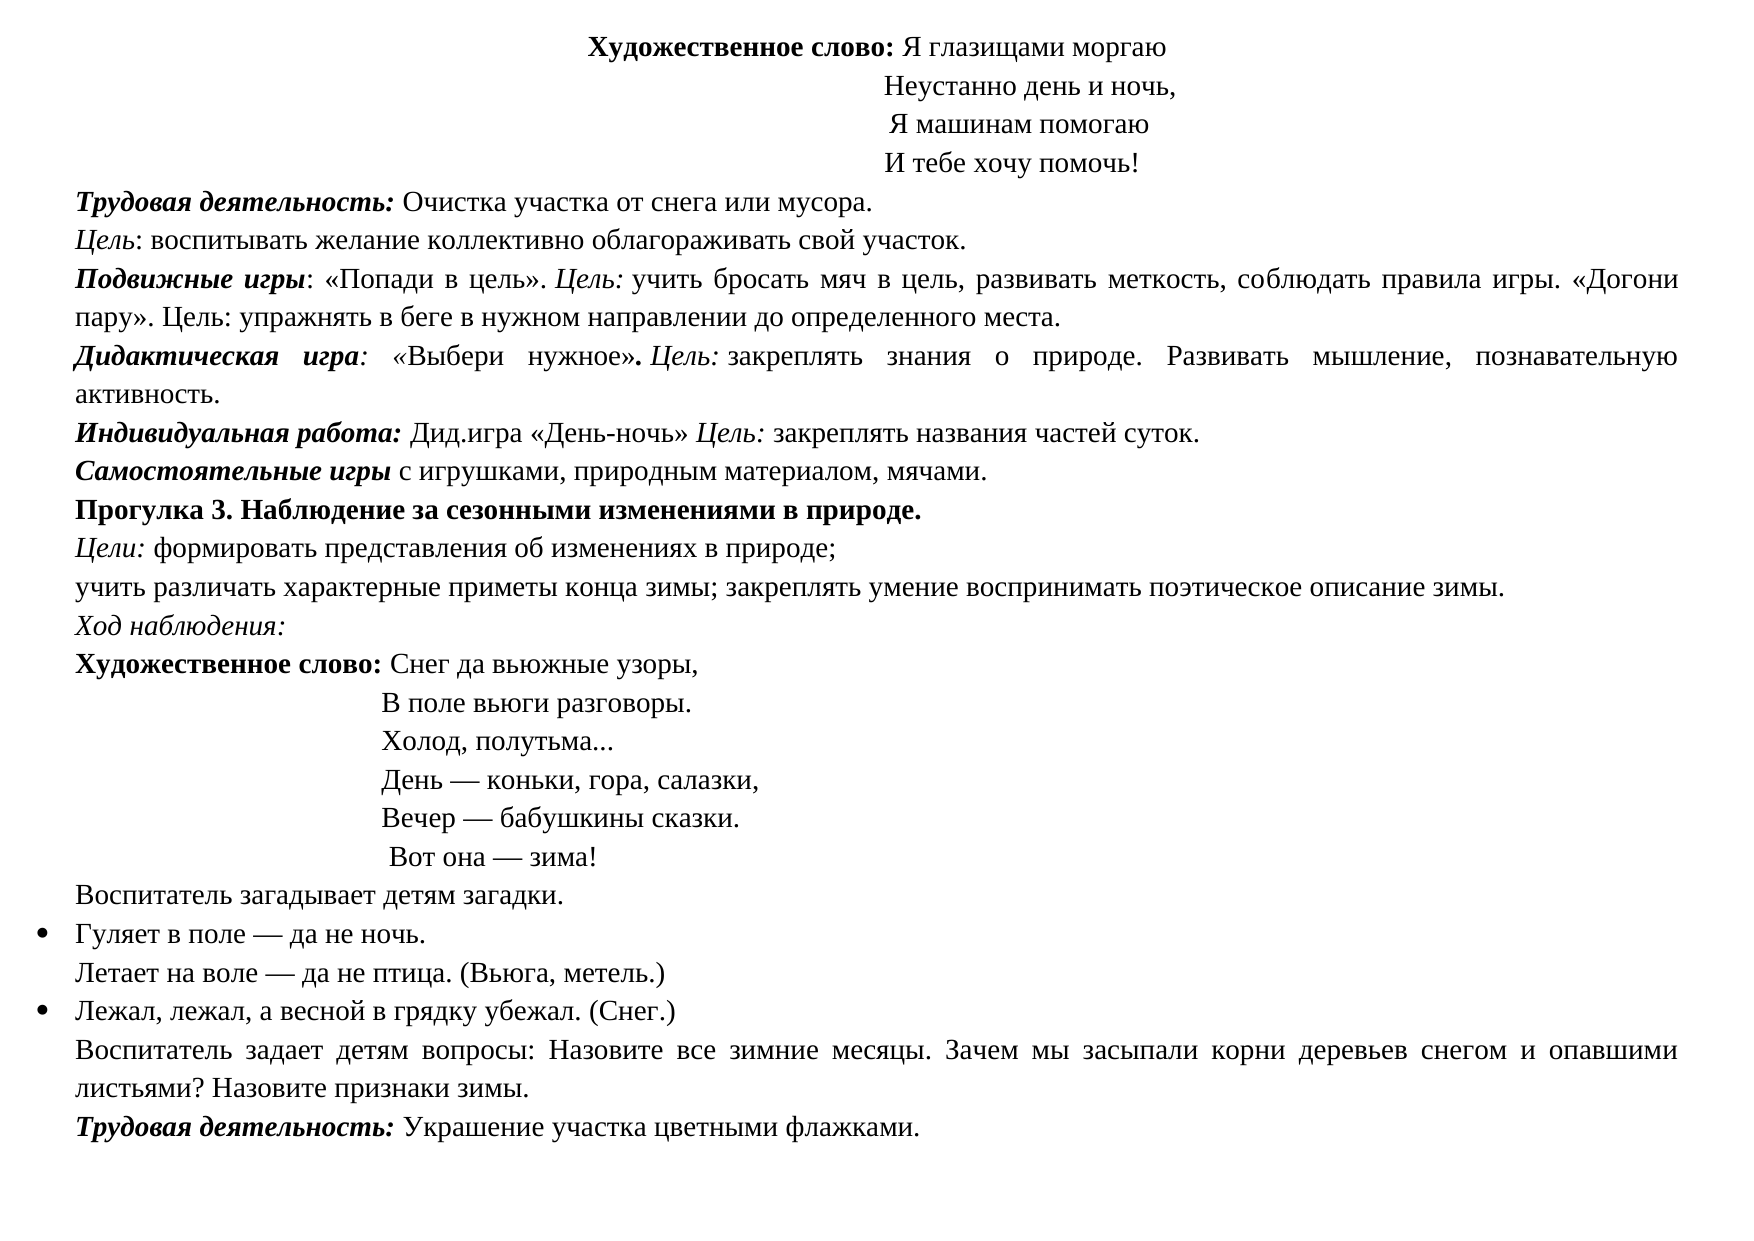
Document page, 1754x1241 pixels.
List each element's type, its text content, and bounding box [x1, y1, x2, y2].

text Дидактическая игра: «Выбери нужное». Цель: закреплять знания о природе. Развивать мышление, познавательную активность. [75, 338, 1679, 410]
text Прогулка 3. Наблюдение за сезонными изменениями в природе. [75, 492, 1679, 526]
text Вот она — зима! [75, 839, 1679, 872]
list Летает на воле — да не птица. (Вьюга, метель.) [75, 955, 1679, 988]
text Цель: воспитывать желание коллективно облагораживать свой участок. [75, 222, 1679, 256]
text Художественное слово: Снег да вьюжные узоры, [75, 646, 1679, 680]
text Художественное слово: Я глазищами моргаю [75, 29, 1679, 63]
text учить различать характерные приметы конца зимы; закреплять умение воспринимать поэтическое описание зимы. [75, 569, 1679, 603]
text И тебе хочу помочь! [75, 145, 1679, 179]
text Ход наблюдения: [75, 608, 1679, 641]
text Цели: формировать представления об изменениях в природе; [75, 531, 1679, 564]
text Индивидуальная работа: Дид.игра «День-ночь» Цель: закреплять названия частей суток. [75, 415, 1679, 448]
text Неустанно день и ночь, [75, 68, 1679, 102]
text В поле вьюги разговоры. [75, 685, 1679, 718]
text День — коньки, гора, салазки, [75, 762, 1679, 795]
text Воспитатель загадывает детям загадки. [75, 877, 1679, 911]
text Я машинам помогаю [75, 107, 1679, 140]
text Воспитатель задает детям вопросы: Назовите все зимние месяцы. Зачем мы засыпали корни деревьев снегом и опавшими листьями? Назовите признаки зимы. [75, 1032, 1679, 1104]
text Подвижные игры: «Попади в цель». Цель: учить бросать мяч в цель, развивать меткость, соблюдать правила игры. «Догони пару». Цель: упражнять в беге в нужном направлении до определенного места. [75, 261, 1679, 333]
text Самостоятельные игры с игрушками, природным материалом, мячами. [75, 453, 1679, 487]
text Вечер — бабушкины сказки. [75, 800, 1679, 834]
list Гуляет в поле — да не ночь. [37, 916, 1679, 950]
text Холод, полутьма... [75, 723, 1679, 757]
text Трудовая деятельность: Украшение участка цветными флажками. [75, 1109, 1679, 1142]
list Лежал, лежал, а весной в грядку убежал. (Снег.) [37, 993, 1679, 1027]
text Трудовая деятельность: Очистка участка от снега или мусора. [75, 184, 1679, 217]
